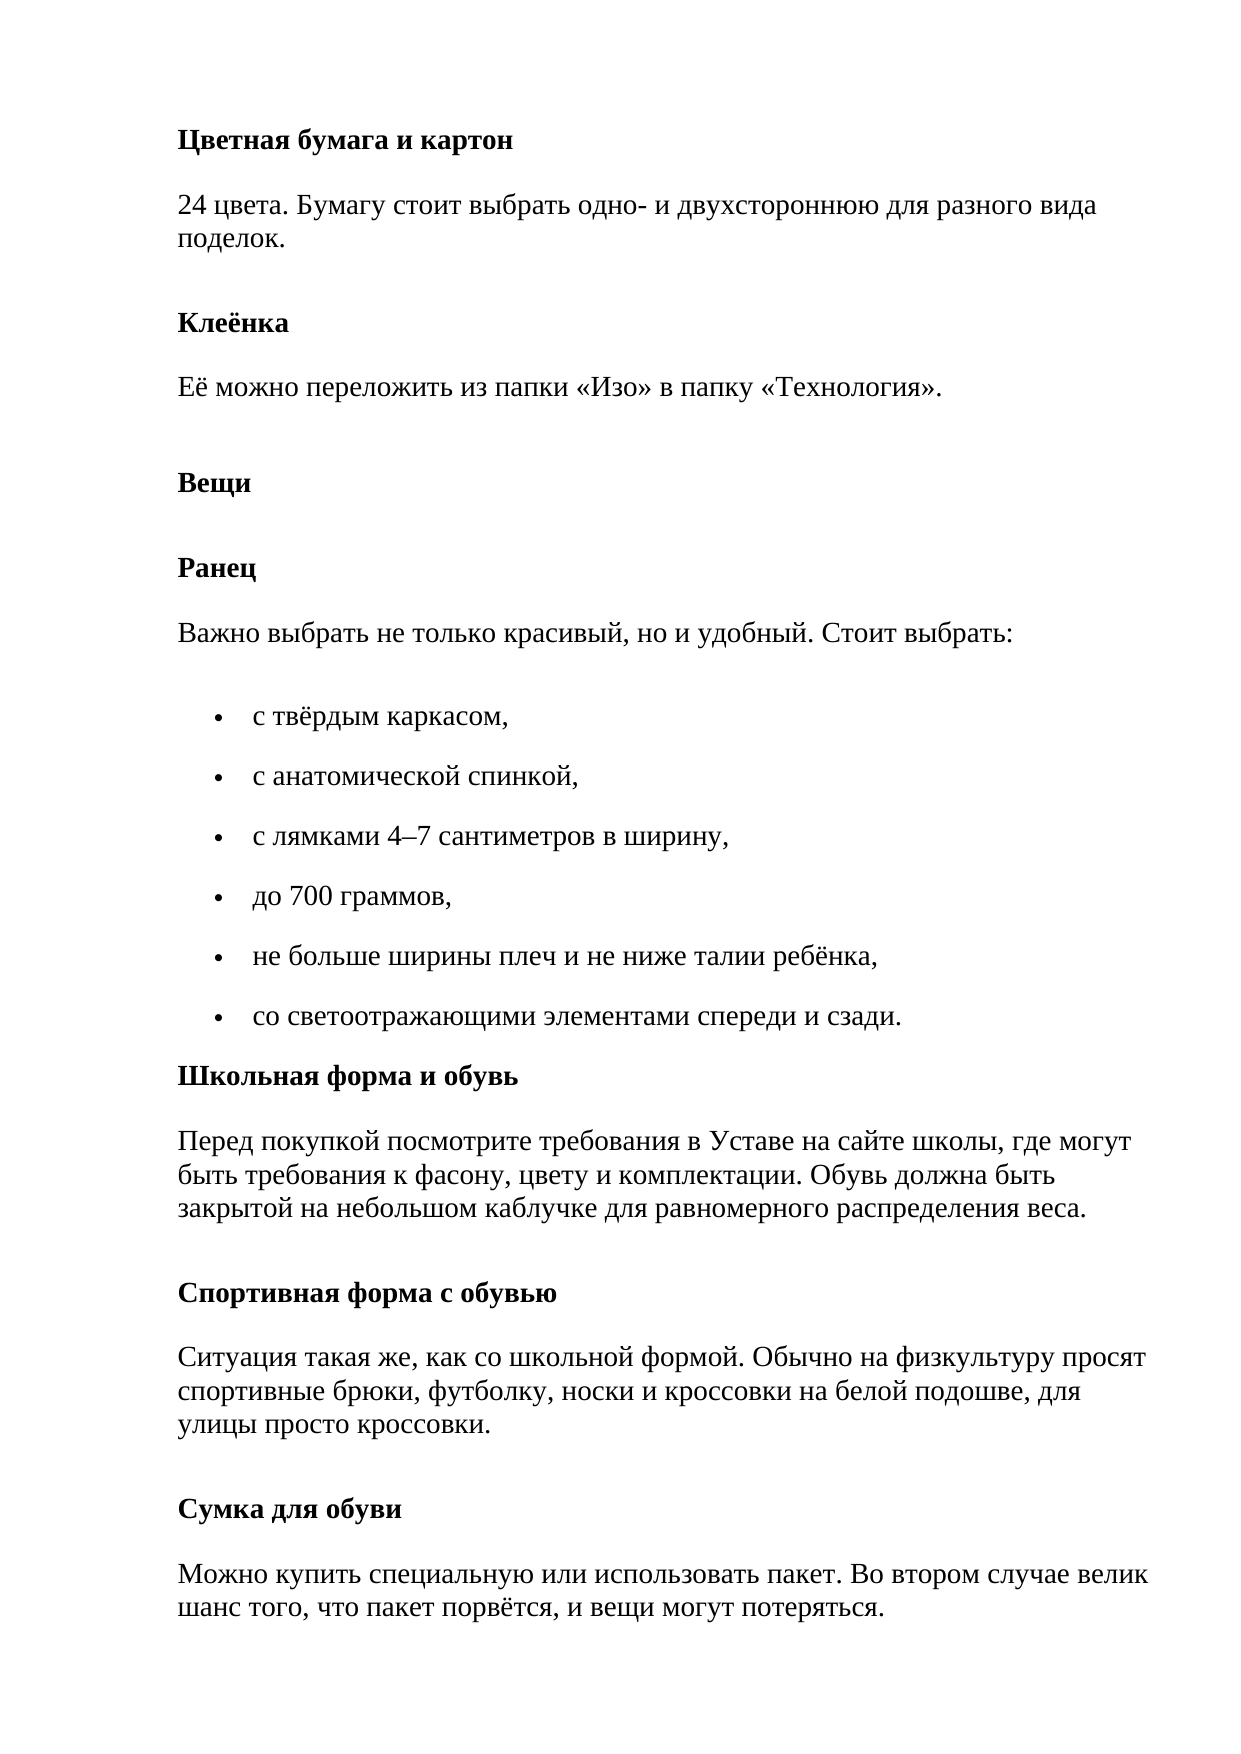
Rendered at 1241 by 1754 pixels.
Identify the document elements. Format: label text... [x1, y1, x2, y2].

text Перед покупкой посмотрите требования в Уставе на сайте школы, где могут быть требования к фасону, цвету и комплектации. Обувь должна быть закрытой на небольшом каблучке для равномерного распределения веса. [177, 1123, 1152, 1224]
list не больше ширины плеч и не ниже талии ребёнка, [215, 935, 1152, 971]
text Можно купить специальную или использовать пакет. Во втором случае велик шанс того, что пакет порвётся, и вещи могут потеряться. [177, 1556, 1152, 1623]
text Ситуация такая же, как со школьной формой. Обычно на физкультуру просят спортивные брюки, футболку, носки и кроссовки на белой подошве, для улицы просто кроссовки. [177, 1339, 1152, 1440]
text 24 цвета. Бумагу стоит выбрать одно- и двухстороннюю для разного вида поделок. [177, 187, 1152, 254]
text Цветная бумага и картон [177, 118, 1152, 156]
list со светоотражающими элементами спереди и сзади. [215, 995, 1152, 1031]
list с лямками 4–7 сантиметров в ширину, [215, 815, 1152, 851]
text Важно выбрать не только красивый, но и удобный. Стоит выбрать: [177, 615, 1152, 648]
text Вещи [177, 466, 1152, 499]
text Сумка для обуви [177, 1487, 1152, 1524]
text Школьная форма и обувь [177, 1054, 1152, 1092]
list с анатомической спинкой, [215, 755, 1152, 792]
text Спортивная форма с обувью [177, 1271, 1152, 1308]
list с твёрдым каркасом, [215, 695, 1152, 732]
text Ранец [177, 546, 1152, 583]
text Её можно переложить из папки «Изо» в папку «Технология». [177, 369, 1152, 403]
text Клеёнка [177, 301, 1152, 338]
list до 700 граммов, [215, 875, 1152, 911]
